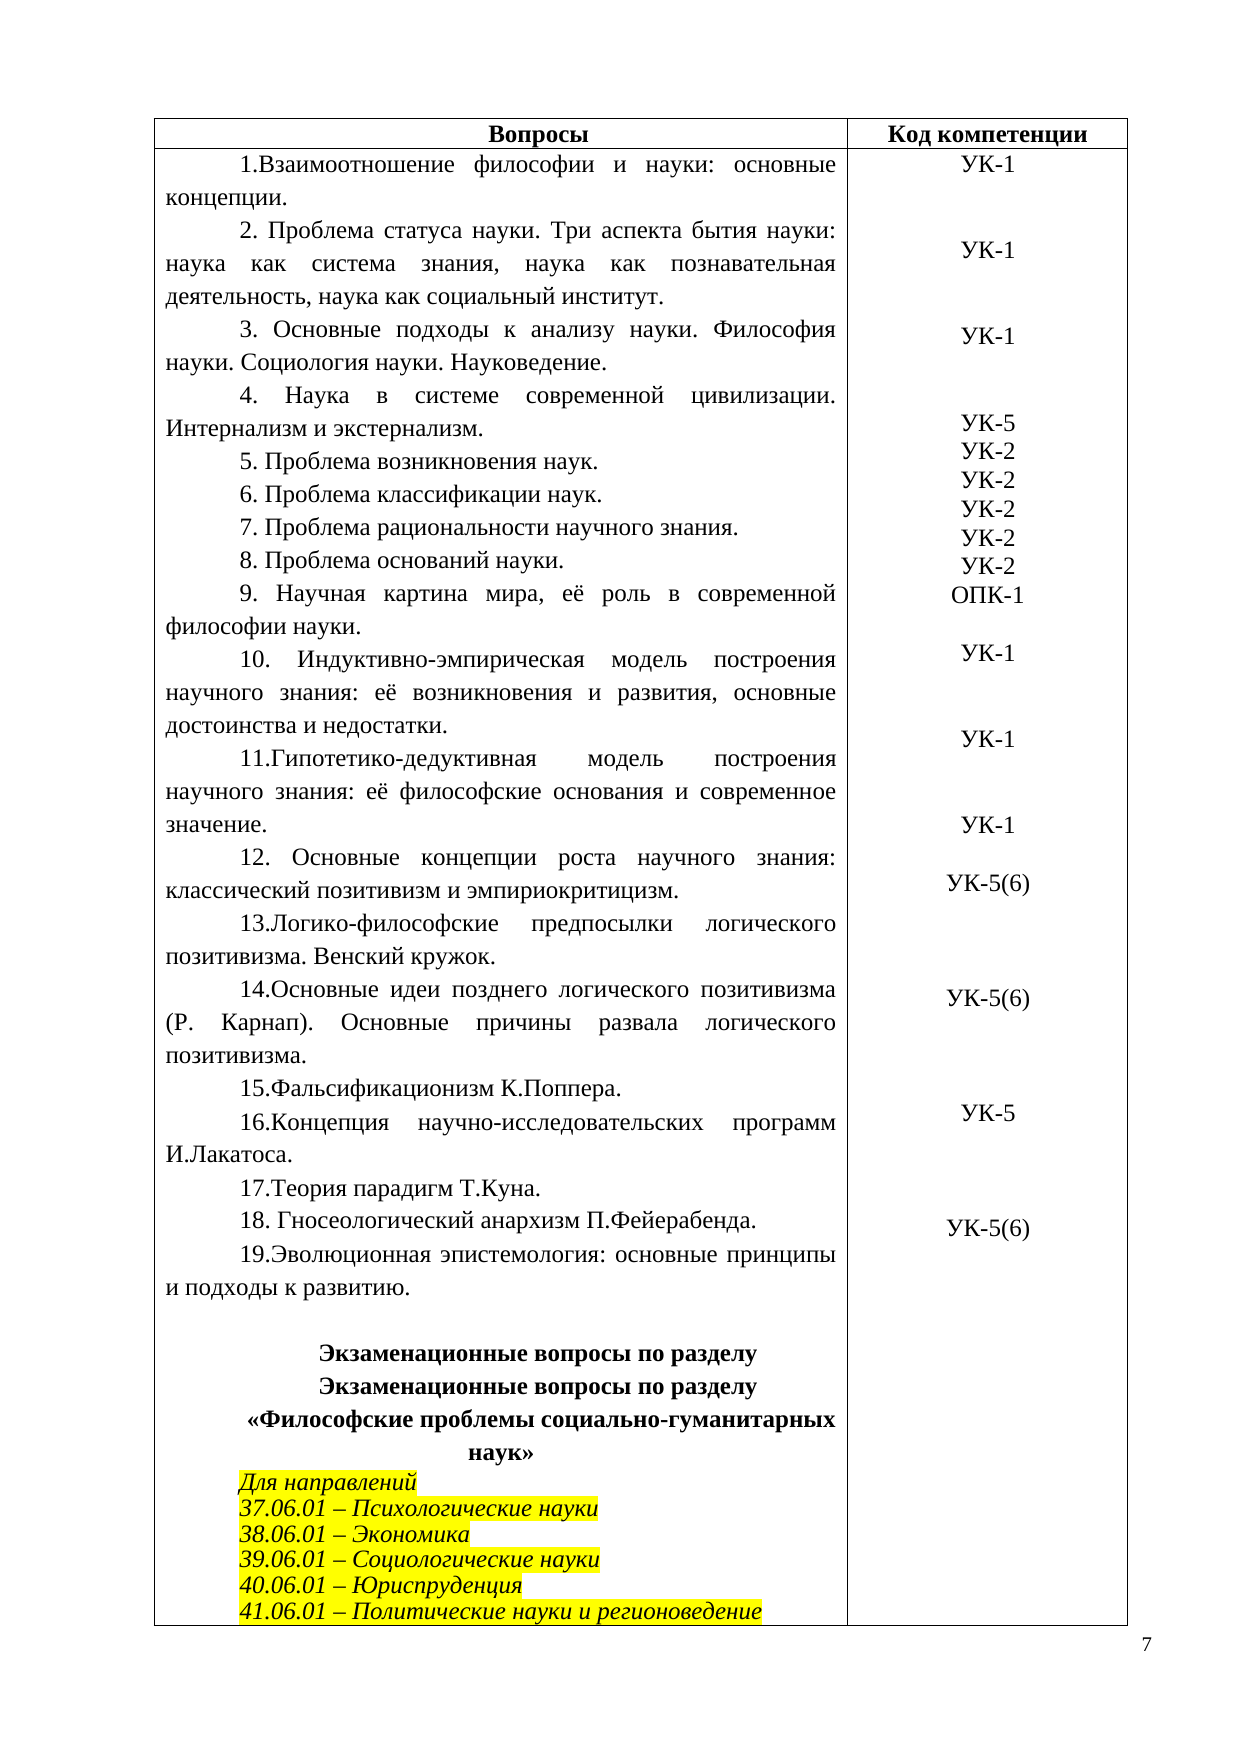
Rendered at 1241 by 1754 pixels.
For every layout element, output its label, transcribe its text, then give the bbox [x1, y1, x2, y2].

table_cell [848, 149, 1127, 1625]
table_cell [155, 149, 847, 1625]
table_header Код компетенции [848, 119, 1127, 148]
table_header Вопросы [155, 119, 847, 148]
